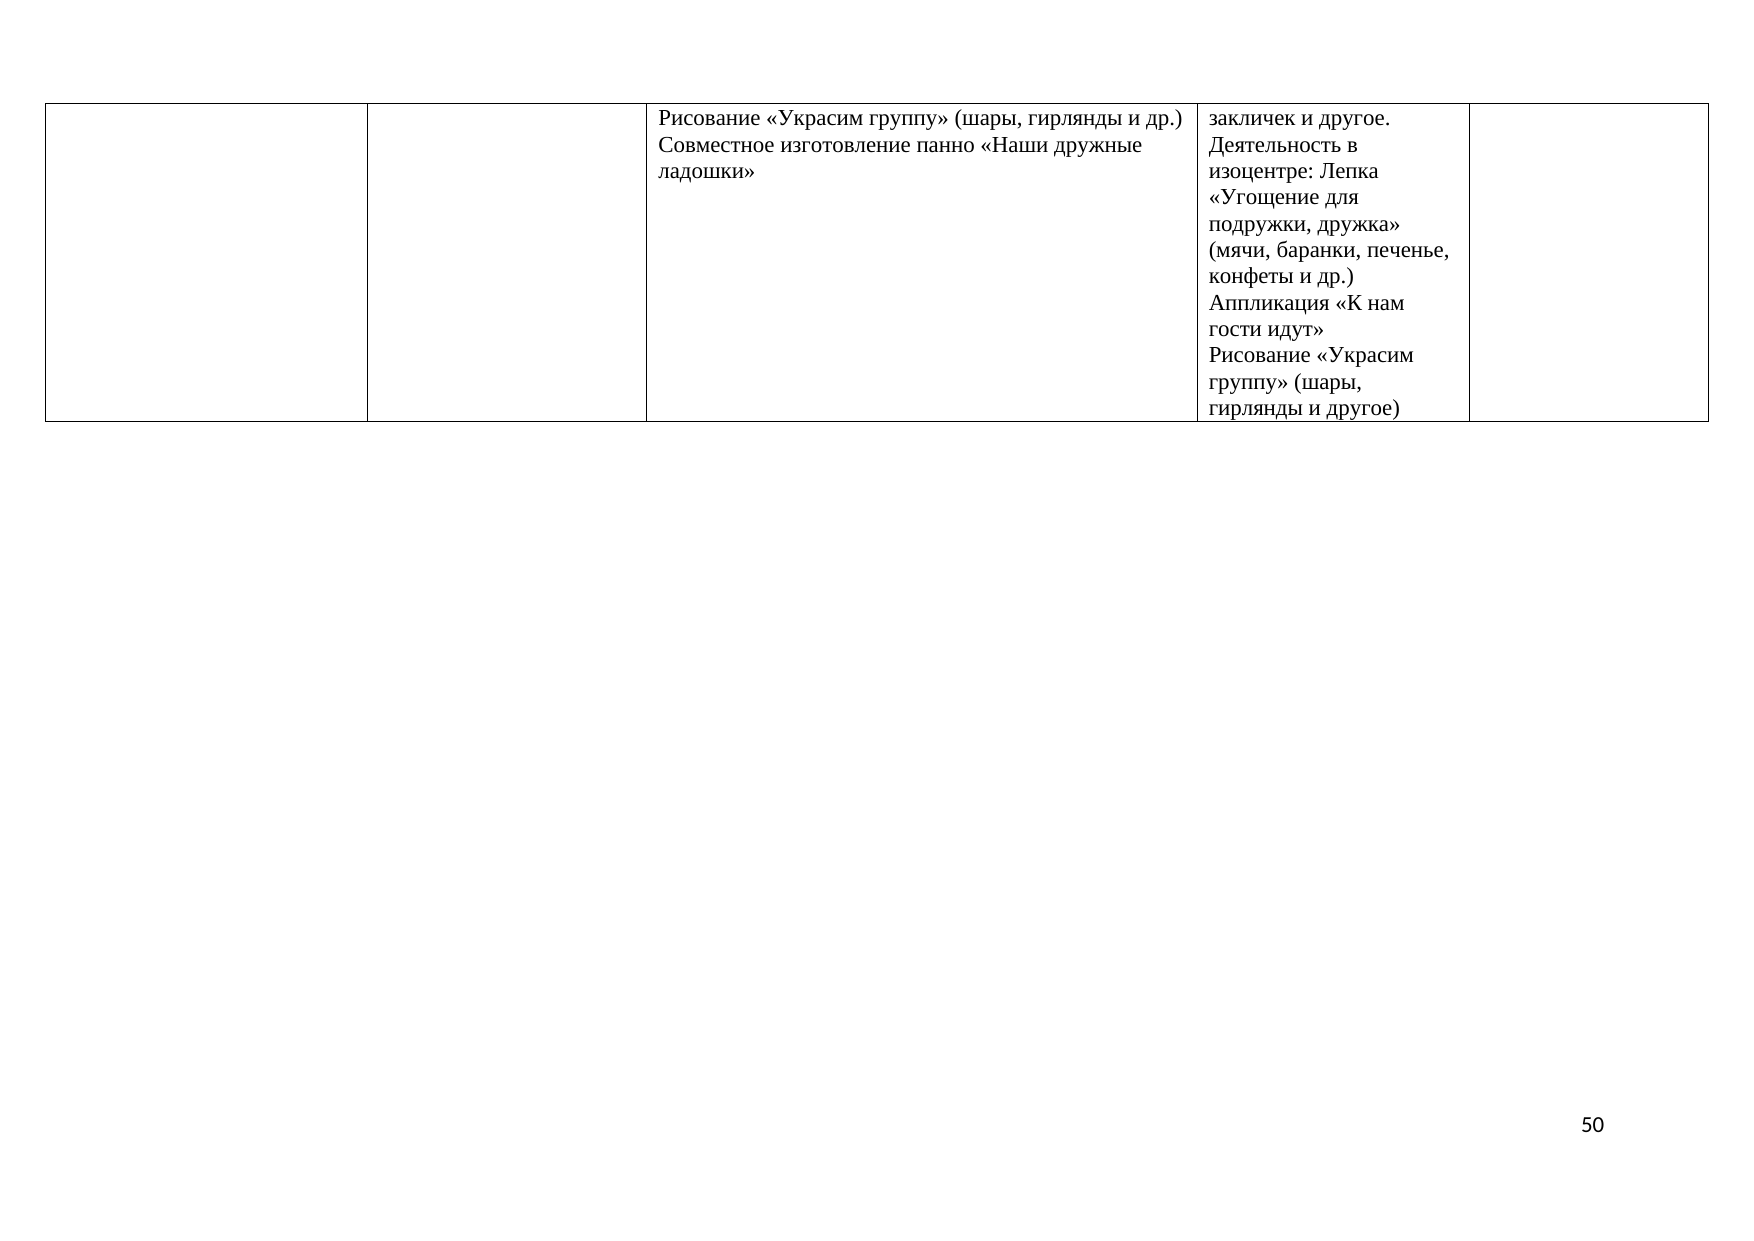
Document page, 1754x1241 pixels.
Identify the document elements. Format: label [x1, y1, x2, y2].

table_cell [46, 104, 367, 421]
table_cell [1198, 104, 1469, 421]
table_cell [1470, 104, 1708, 421]
table_cell [647, 104, 1197, 421]
table_cell [368, 104, 646, 421]
